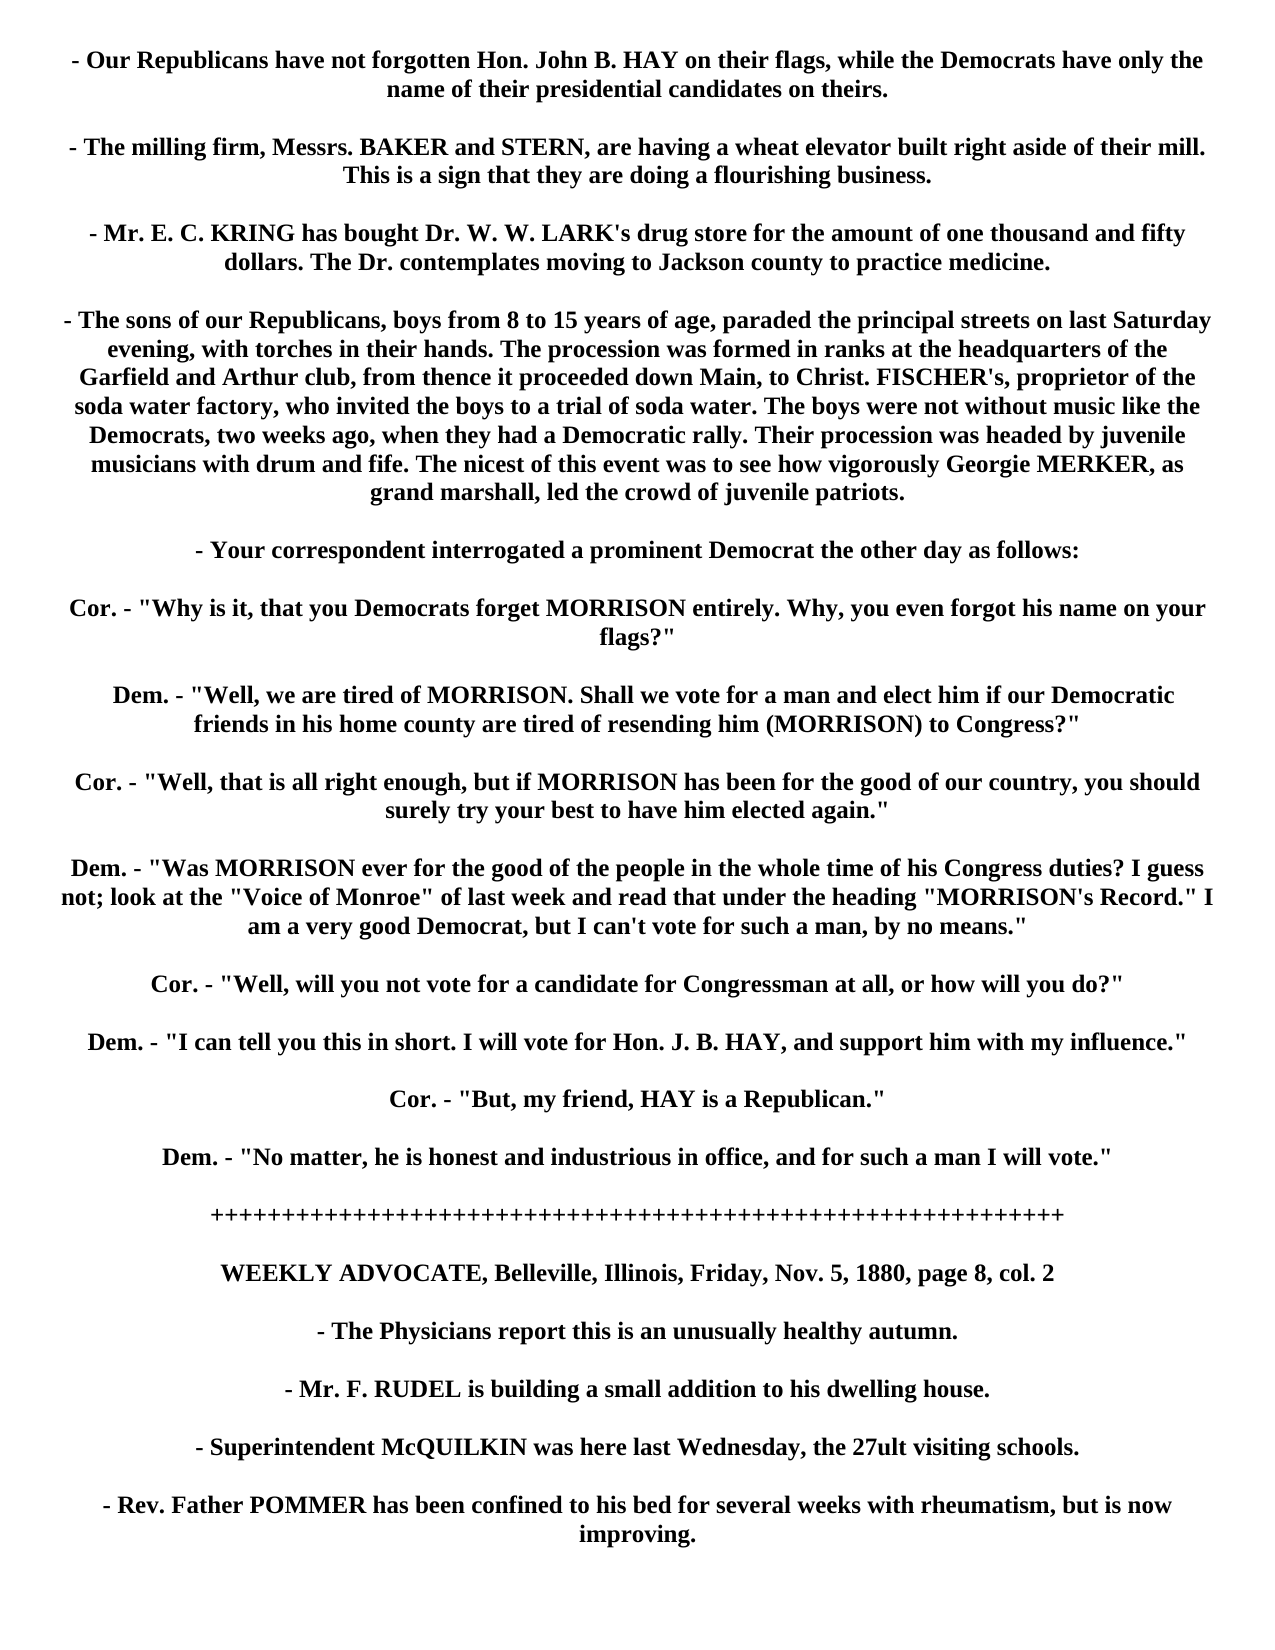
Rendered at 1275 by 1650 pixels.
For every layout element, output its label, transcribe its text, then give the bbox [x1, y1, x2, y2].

text Dem. - "Well, we are tired of MORRISON. Shall we vote for a man and elect him if our Democratic friends in his home county are tired of resending him (MORRISON) to Congress?" [60, 680, 1215, 737]
text Dem. - "I can tell you this in short. I will vote for Hon. J. B. HAY, and support him with my influence." [60, 1027, 1215, 1055]
text - Rev. Father POMMER has been confined to his bed for several weeks with rheumatism, but is now improving. [60, 1490, 1215, 1547]
text - The Physicians report this is an unusually healthy autumn. [60, 1316, 1215, 1345]
text Dem. - "No matter, he is honest and industrious in office, and for such a man I will vote." [60, 1142, 1215, 1171]
text - The milling firm, Messrs. BAKER and STERN, are having a wheat elevator built right aside of their mill. This is a sign that they are doing a flourishing business. [60, 132, 1215, 189]
text - Your correspondent interrogated a prominent Democrat the other day as follows: [60, 535, 1215, 564]
text Cor. - "Well, will you not vote for a candidate for Congressman at all, or how will you do?" [60, 969, 1215, 997]
text - Our Republicans have not forgotten Hon. John B. HAY on their flags, while the Democrats have only the name of their presidential candidates on theirs. [60, 45, 1215, 102]
text - Mr. F. RUDEL is building a small addition to his dwelling house. [60, 1374, 1215, 1403]
text Cor. - "Well, that is all right enough, but if MORRISON has been for the good of our country, you should surely try your best to have him elected again." [60, 767, 1215, 824]
text Cor. - "But, my friend, HAY is a Republican." [60, 1084, 1215, 1113]
text ++++++++++++++++++++++++++++++++++++++++++++++++++++++++++++ [60, 1200, 1215, 1229]
text Dem. - "Was MORRISON ever for the good of the people in the whole time of his Congress duties? I guess not; look at the "Voice of Monroe" of last week and read that under the heading "MORRISON's Record." I am a very good Democrat, but I can't vote for such a man, by no means." [60, 853, 1215, 939]
text WEEKLY ADVOCATE, Belleville, Illinois, Friday, Nov. 5, 1880, page 8, col. 2 [60, 1258, 1215, 1287]
text - Superintendent McQUILKIN was here last Wednesday, the 27ult visiting schools. [60, 1432, 1215, 1461]
text Cor. - "Why is it, that you Democrats forget MORRISON entirely. Why, you even forgot his name on your flags?" [60, 593, 1215, 651]
text - The sons of our Republicans, boys from 8 to 15 years of age, paraded the principal streets on last Saturday evening, with torches in their hands. The procession was formed in ranks at the headquarters of the Garfield and Arthur club, from thence it proceeded down Main, to Christ. FISCHER's, proprietor of the soda water factory, who invited the boys to a trial of soda water. The boys were not without music like the Democrats, two weeks ago, when they had a Democratic rally. Their procession was headed by juvenile musicians with drum and fife. The nicest of this event was to see how vigorously Georgie MERKER, as grand marshall, led the crowd of juvenile patriots. [60, 305, 1215, 506]
text - Mr. E. C. KRING has bought Dr. W. W. LARK's drug store for the amount of one thousand and fifty dollars. The Dr. contemplates moving to Jackson county to practice medicine. [60, 218, 1215, 276]
